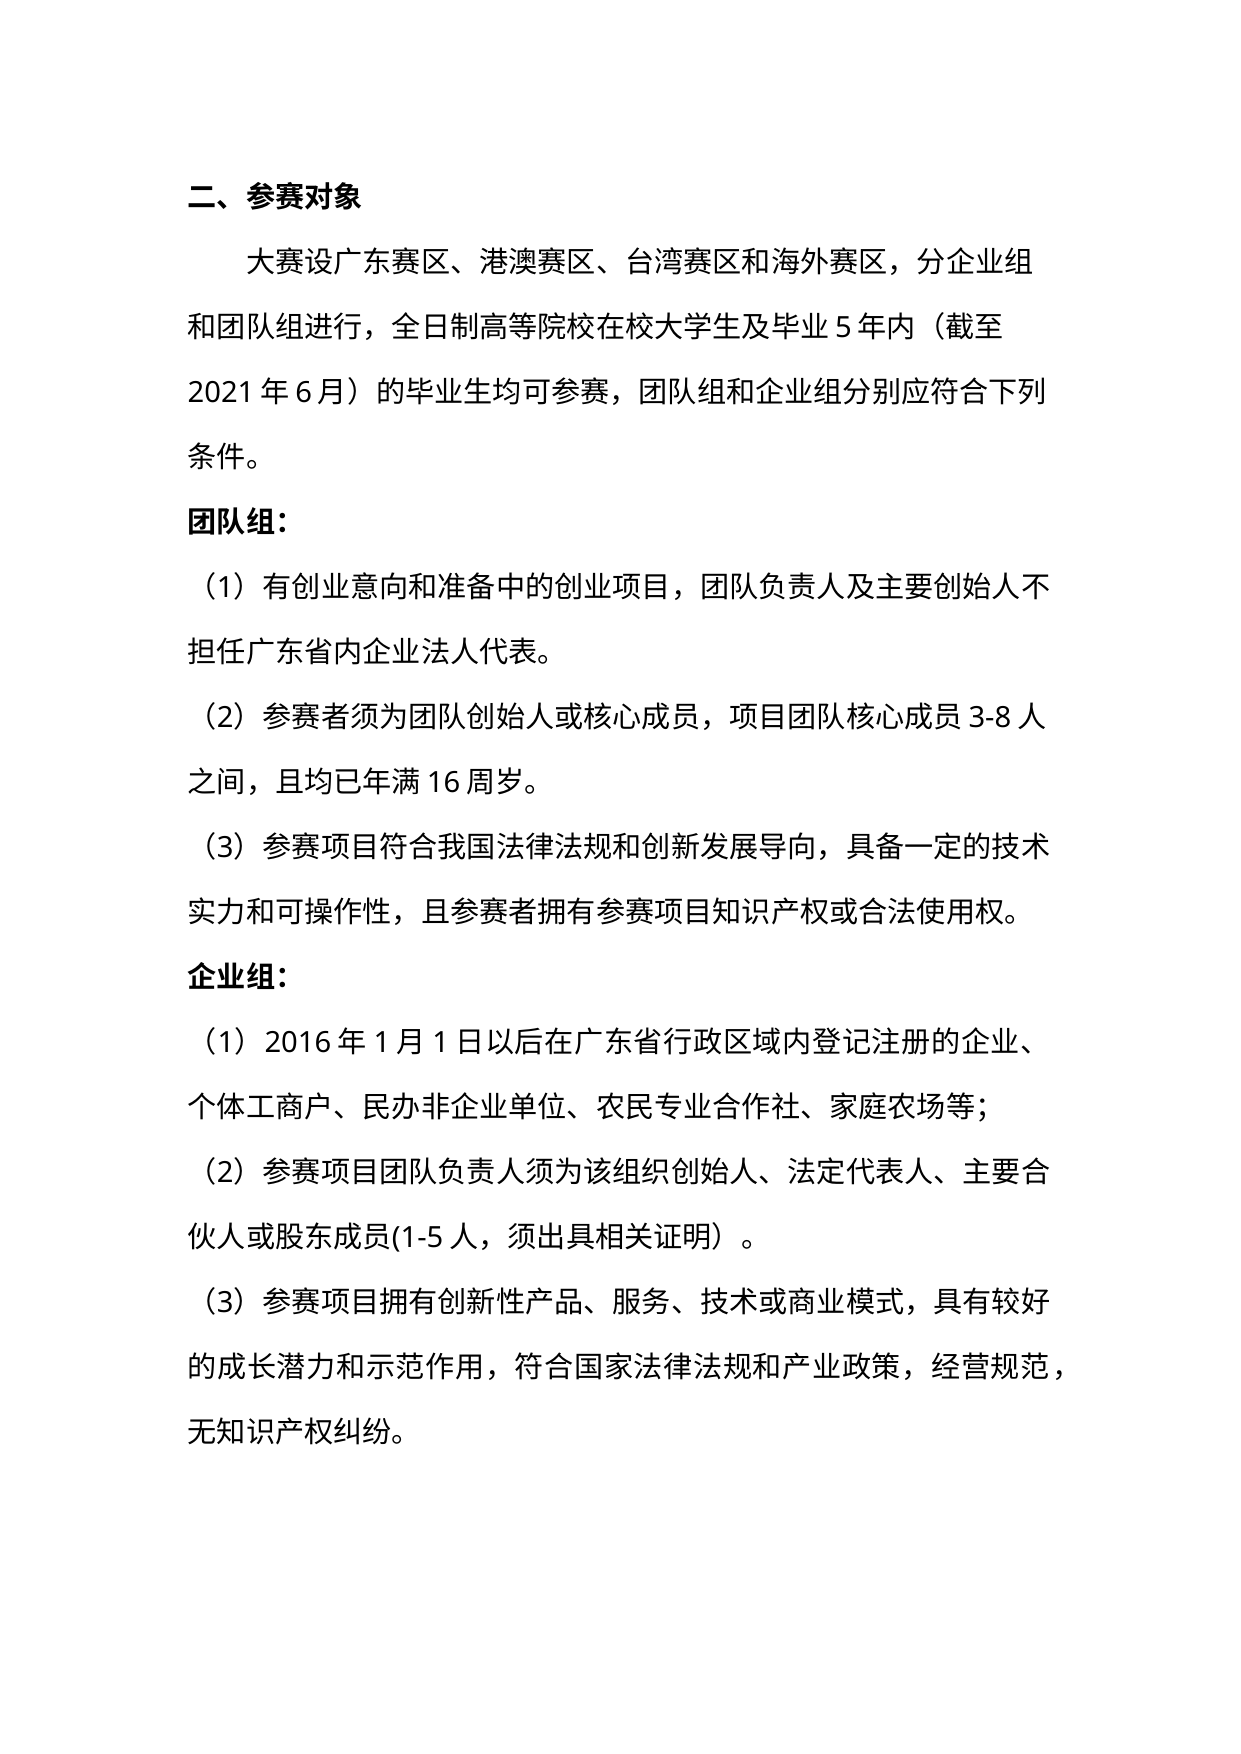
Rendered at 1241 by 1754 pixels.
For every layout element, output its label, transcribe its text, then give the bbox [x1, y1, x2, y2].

text （3）参赛项目拥有创新性产品、服务、技术或商业模式，具有较好的成长潜力和示范作用，符合国家法律法规和产业政策，经营规范，无知识产权纠纷。 [187, 1267, 1053, 1462]
text 二、参赛对象 [187, 162, 1053, 227]
text （2）参赛者须为团队创始人或核心成员，项目团队核心成员3-8人之间，且均已年满16周岁。 [187, 682, 1053, 812]
text （2）参赛项目团队负责人须为该组织创始人、法定代表人、主要合伙人或股东成员(1-5人，须出具相关证明）。 [187, 1137, 1053, 1267]
text 企业组： [187, 942, 1053, 1007]
text （3）参赛项目符合我国法律法规和创新发展导向，具备一定的技术实力和可操作性，且参赛者拥有参赛项目知识产权或合法使用权。 [187, 812, 1053, 942]
text 大赛设广东赛区、港澳赛区、台湾赛区和海外赛区，分企业组和团队组进行，全日制高等院校在校大学生及毕业5年内（截至2021年6月）的毕业生均可参赛，团队组和企业组分别应符合下列条件。 [187, 227, 1053, 487]
text 团队组： [187, 487, 1053, 552]
text （1）有创业意向和准备中的创业项目，团队负责人及主要创始人不担任广东省内企业法人代表。 [187, 552, 1053, 682]
text （1）2016年1月1日以后在广东省行政区域内登记注册的企业、个体工商户、民办非企业单位、农民专业合作社、家庭农场等； [187, 1007, 1053, 1137]
